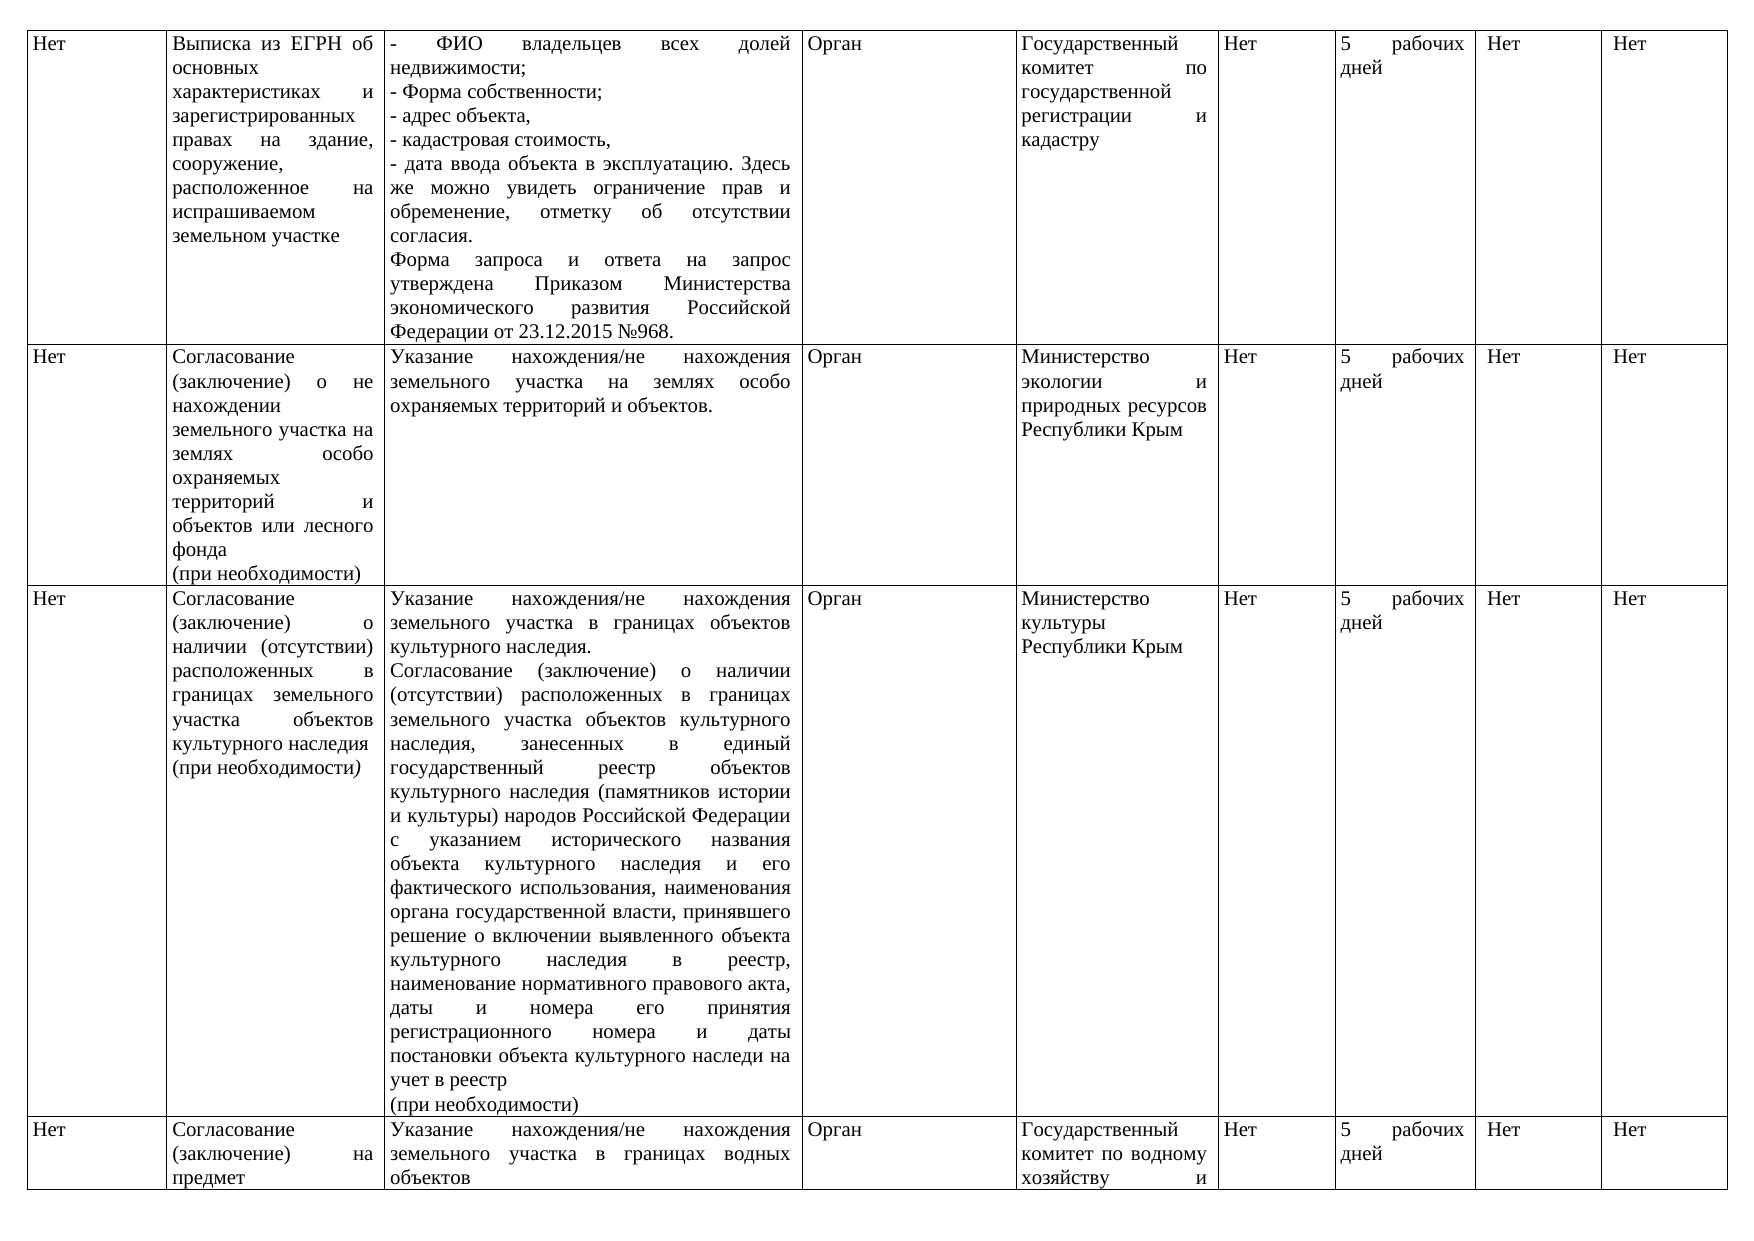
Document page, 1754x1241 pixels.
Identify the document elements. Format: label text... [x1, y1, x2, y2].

table_cell Министерство культуры Республики Крым [1017, 586, 1218, 1116]
table_cell Нет [1602, 345, 1727, 585]
table_cell Нет [28, 1117, 166, 1189]
table_cell Нет [1476, 1117, 1601, 1189]
table_cell Нет [28, 586, 166, 1116]
table_cell Министерство экологии и природных ресурсов Республики Крым [1017, 345, 1218, 585]
table_cell Орган [803, 345, 1016, 585]
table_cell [385, 1117, 802, 1189]
table_cell 5 рабочих дней [1336, 1117, 1475, 1189]
table_cell 5 рабочих дней [1336, 345, 1475, 585]
table_cell 5 рабочих дней [1336, 31, 1475, 343]
table_cell Указание нахождения/не нахождения земельного участка на землях особо охраняемых территорий и объектов. [385, 345, 802, 585]
table_cell Нет [1219, 1117, 1335, 1189]
table_cell Орган [803, 586, 1016, 1116]
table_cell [167, 1117, 384, 1189]
table_cell Выписка из ЕГРН об основных характеристиках и зарегистрированных правах на здание, сооружение, расположенное на испрашиваемом земельном участке [167, 31, 384, 343]
table_cell - ФИО владельцев всех долей недвижимости; - Форма собственности; - адрес объекта, - кадастровая стоимость, - дата ввода объекта в эксплуатацию. Здесь же можно увидеть ограничение прав и обременение, отметку об отсутствии согласия. Форма запроса и ответа на запрос утверждена Приказом Министерства экономического развития Российской Федерации от 23.12.2015 №968. [385, 31, 802, 343]
table_cell Нет [1476, 586, 1601, 1116]
table_cell Нет [1602, 1117, 1727, 1189]
table_cell Нет [28, 31, 166, 343]
table_cell Нет [1219, 345, 1335, 585]
table_cell Указание нахождения/не нахождения земельного участка в границах объектов культурного наследия. Согласование (заключение) о наличии (отсутствии) расположенных в границах земельного участка объектов культурного наследия, занесенных в единый государственный реестр объектов культурного наследия (памятников истории и культуры) народов Российской Федерации с указанием исторического названия объекта культурного наследия и его фактического использования, наименования органа государственной власти, принявшего решение о включении выявленного объекта культурного наследия в реестр, наименование нормативного правового акта, даты и номера его принятия регистрационного номера и даты постановки объекта культурного наследи на учет в реестр (при необходимости) [385, 586, 802, 1116]
table_cell Нет [1219, 586, 1335, 1116]
table_cell 5 рабочих дней [1336, 586, 1475, 1116]
table_cell Нет [28, 345, 166, 585]
table_cell Нет [1602, 31, 1727, 343]
table_cell Нет [1602, 586, 1727, 1116]
table_cell Орган [803, 1117, 1016, 1189]
table_cell Нет [1219, 31, 1335, 343]
table_cell Орган [803, 31, 1016, 343]
table_cell Нет [1476, 345, 1601, 585]
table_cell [1017, 1117, 1218, 1189]
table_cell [1017, 31, 1218, 343]
table_cell Нет [1476, 31, 1601, 343]
table_cell Согласование (заключение) о наличии (отсутствии) расположенных в границах земельного участка объектов культурного наследия (при необходимости) [167, 586, 384, 1116]
table_cell Согласование (заключение) о не нахождении земельного участка на землях особо охраняемых территорий и объектов или лесного фонда (при необходимости) [167, 345, 384, 585]
